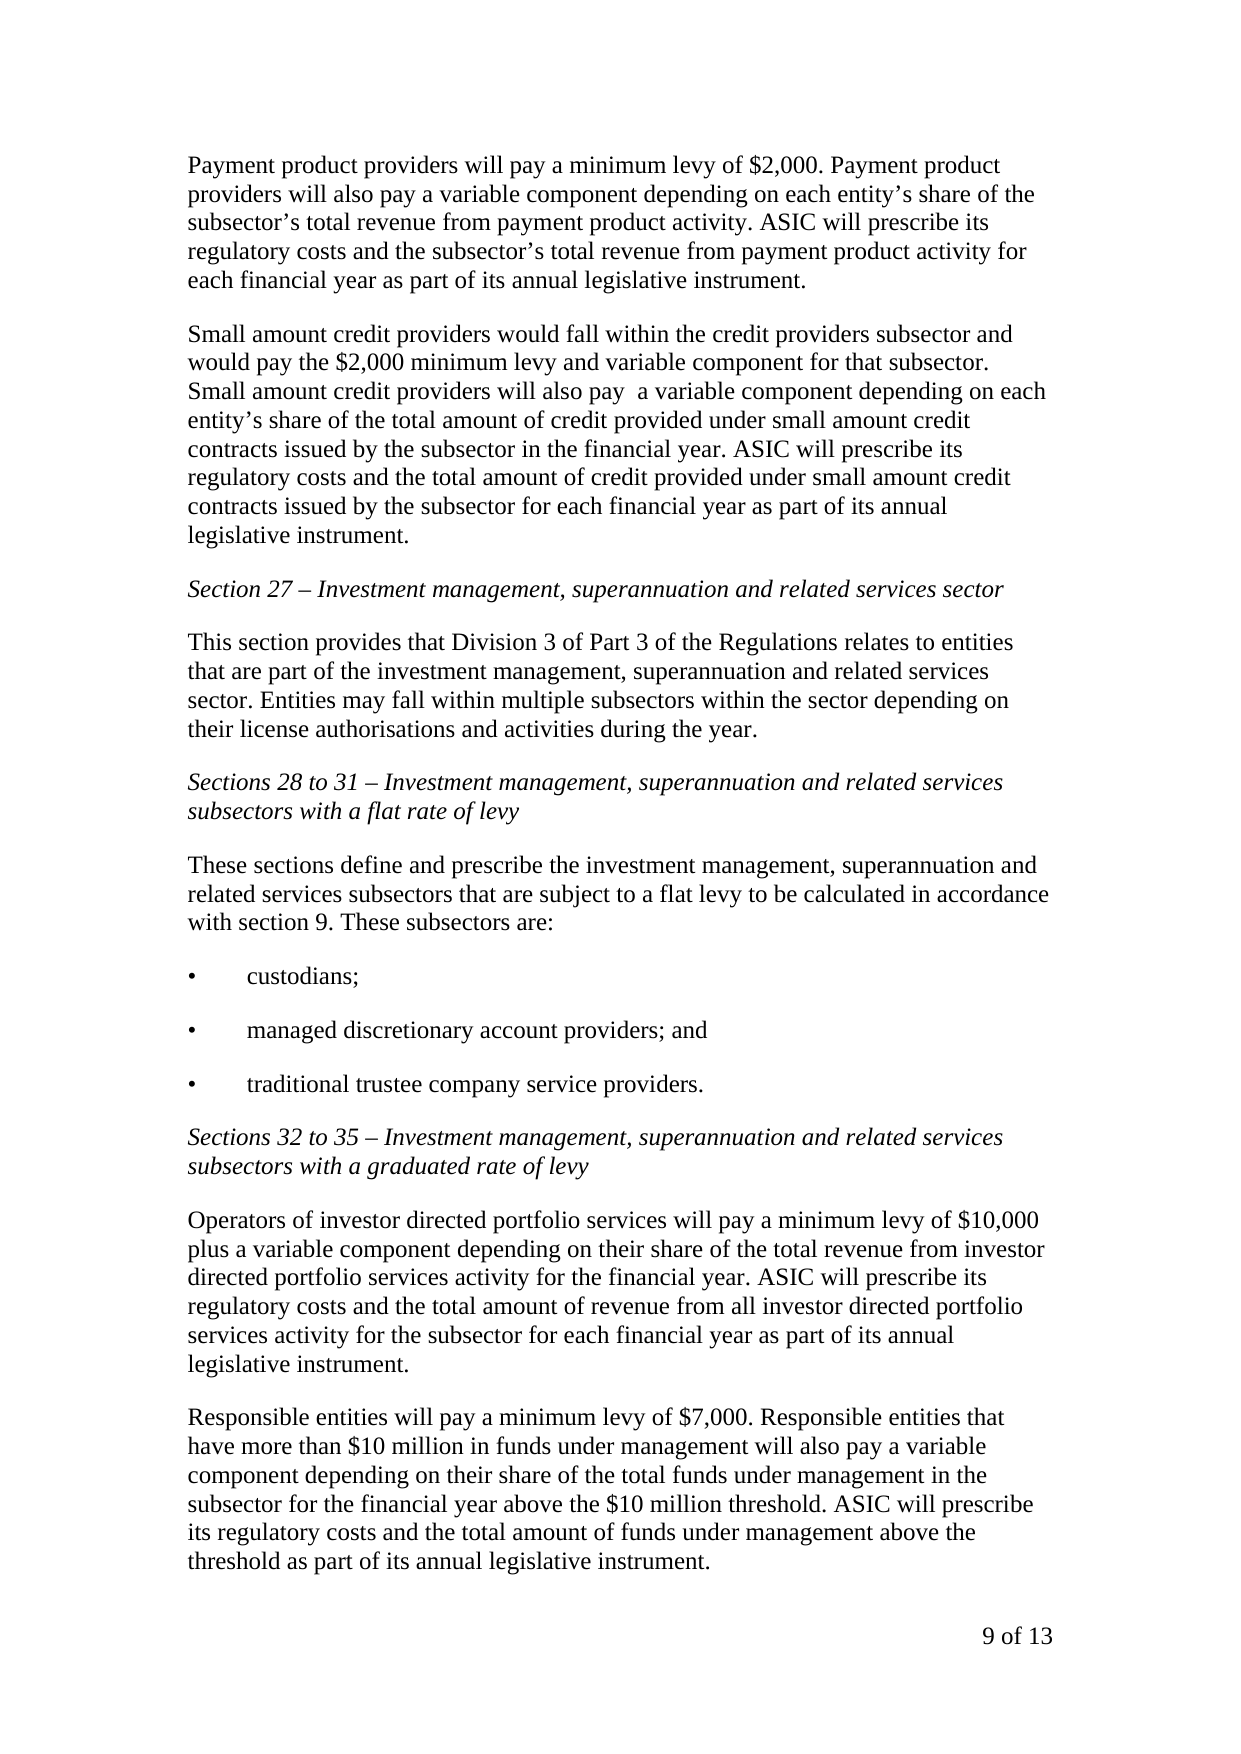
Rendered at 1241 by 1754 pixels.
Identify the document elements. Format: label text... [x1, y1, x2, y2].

text Operators of investor directed portfolio services will pay a minimum levy of $10,000 plus a variable component depending on their share of the total revenue from investor directed portfolio services activity for the financial year. ASIC will prescribe its regulatory costs and the total amount of revenue from all investor directed portfolio services activity for the subsector for each financial year as part of its annual legislative instrument. [187, 1205, 1053, 1377]
text These sections define and prescribe the investment management, superannuation and related services subsectors that are subject to a flat levy to be calculated in accordance with section 9. These subsectors are: [187, 850, 1053, 936]
text Sections 28 to 31 – Investment management, superannuation and related services subsectors with a flat rate of levy [187, 767, 1053, 825]
text Responsible entities will pay a minimum levy of $7,000. Responsible entities that have more than $10 million in funds under management will also pay a variable component depending on their share of the total funds under management in the subsector for the financial year above the $10 million threshold. ASIC will prescribe its regulatory costs and the total amount of funds under management above the threshold as part of its annual legislative instrument. [187, 1402, 1053, 1575]
text traditional trustee company service providers. [187, 1069, 1053, 1097]
text Small amount credit providers would fall within the credit providers subsector and would pay the $2,000 minimum levy and variable component for that subsector. Small amount credit providers will also pay a variable component depending on each entity’s share of the total amount of credit provided under small amount credit contracts issued by the subsector in the financial year. ASIC will prescribe its regulatory costs and the total amount of credit provided under small amount credit contracts issued by the subsector for each financial year as part of its annual legislative instrument. [187, 319, 1053, 549]
text custodians; [187, 961, 1053, 990]
text Section 27 – Investment management, superannuation and related services sector [187, 574, 1053, 602]
list Sections 32 to 35 – Investment management, superannuation and related services subsectors with a graduated rate of levy [187, 1122, 1053, 1180]
text This section provides that Division 3 of Part 3 of the Regulations relates to entities that are part of the investment management, superannuation and related services sector. Entities may fall within multiple subsectors within the sector depending on their license authorisations and activities during the year. [187, 627, 1053, 742]
text managed discretionary account providers; and [187, 1015, 1053, 1044]
text Payment product providers will pay a minimum levy of $2,000. Payment product providers will also pay a variable component depending on each entity’s share of the subsector’s total revenue from payment product activity. ASIC will prescribe its regulatory costs and the subsector’s total revenue from payment product activity for each financial year as part of its annual legislative instrument. [187, 150, 1053, 294]
